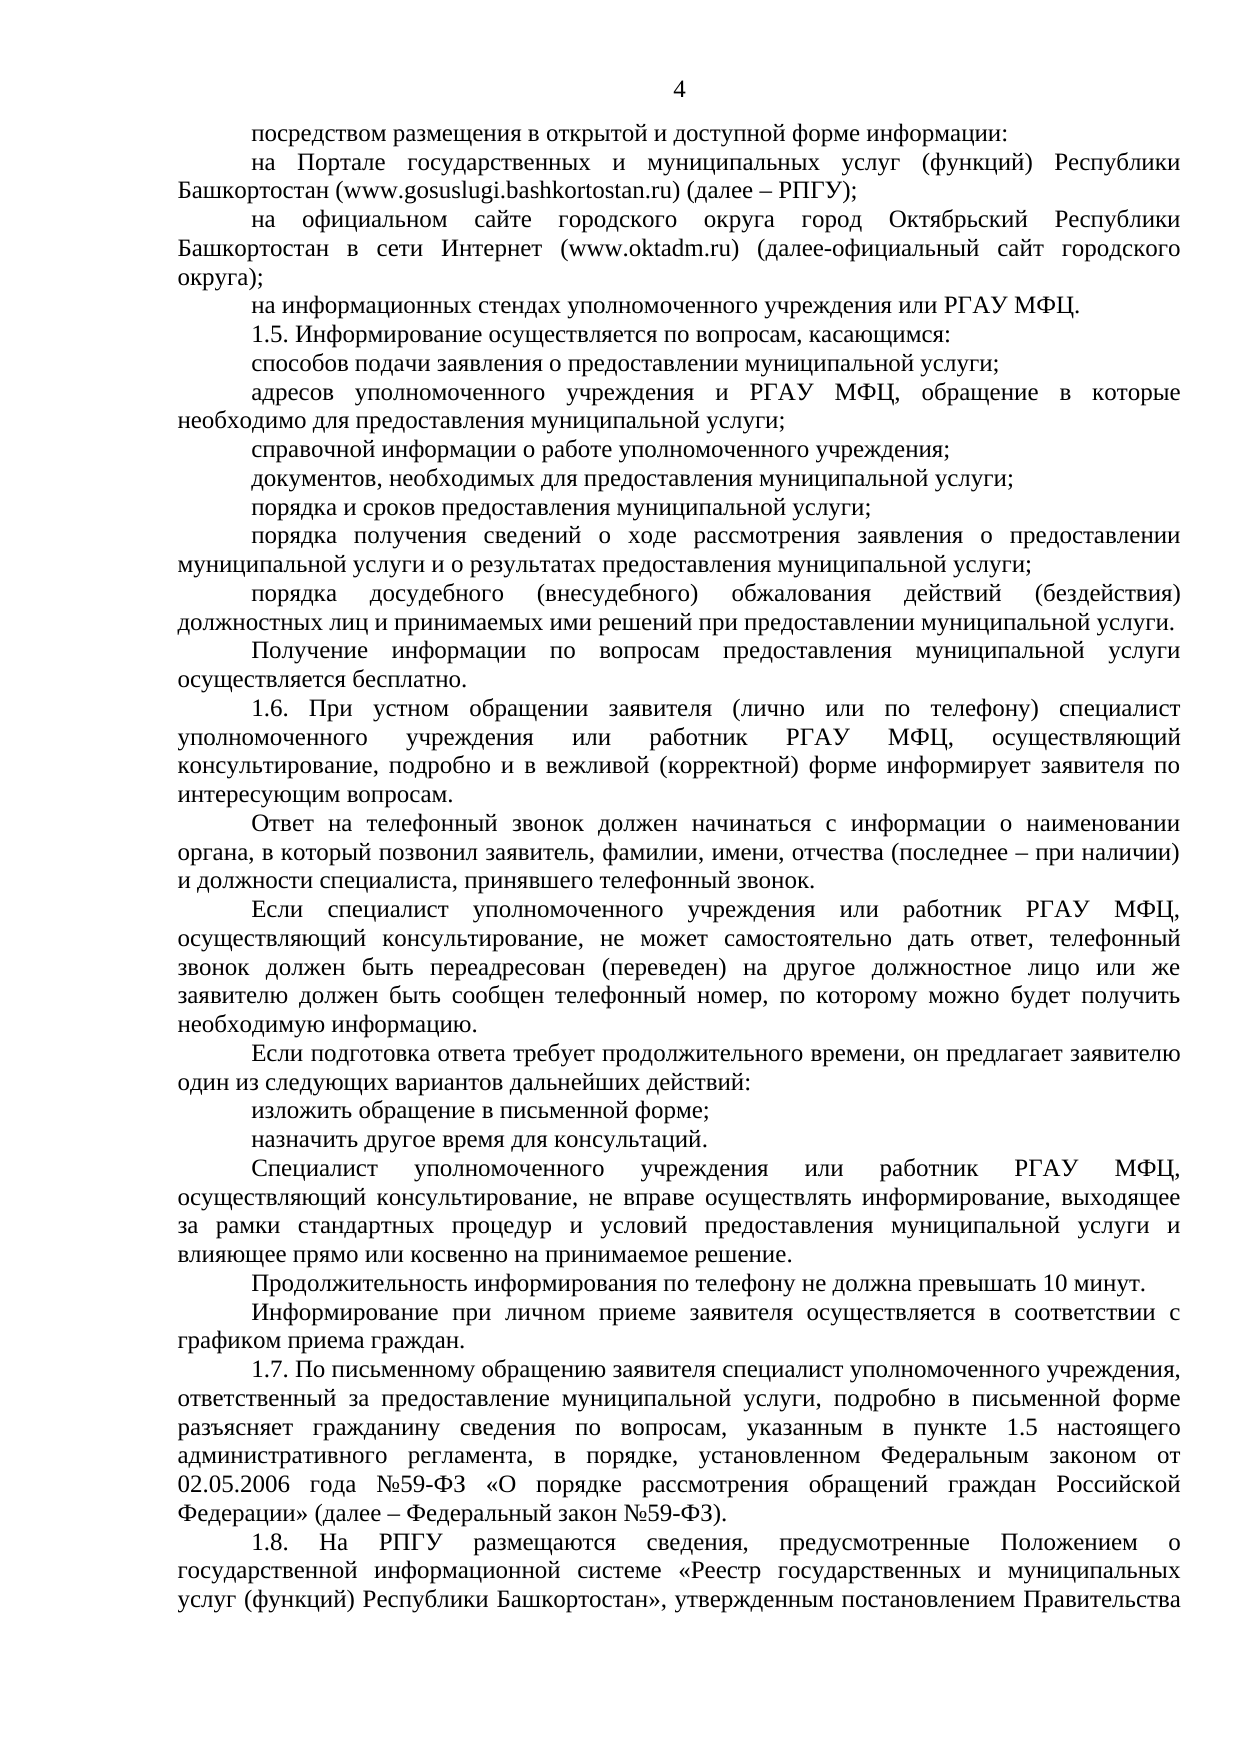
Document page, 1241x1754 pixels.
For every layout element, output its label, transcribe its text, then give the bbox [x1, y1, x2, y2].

text на информационных стендах уполномоченного учреждения или РГАУ МФЦ. [177, 291, 1181, 319]
text справочной информации о работе уполномоченного учреждения; [177, 434, 1181, 463]
text порядка и сроков предоставления муниципальной услуги; [177, 492, 1181, 521]
text документов, необходимых для предоставления муниципальной услуги; [177, 463, 1181, 492]
text Информирование при личном приеме заявителя осуществляется в соответствии с графиком приема граждан. [177, 1297, 1181, 1354]
text порядка получения сведений о ходе рассмотрения заявления о предоставлении муниципальной услуги и о результатах предоставления муниципальной услуги; [177, 521, 1181, 578]
text способов подачи заявления о предоставлении муниципальной услуги; [177, 348, 1181, 377]
text Продолжительность информирования по телефону не должна превышать 10 минут. [177, 1268, 1181, 1297]
text изложить обращение в письменной форме; [177, 1096, 1181, 1124]
text Ответ на телефонный звонок должен начинаться с информации о наименовании органа, в который позвонил заявитель, фамилии, имени, отчества (последнее – при наличии) и должности специалиста, принявшего телефонный звонок. [177, 808, 1181, 894]
text на официальном сайте городского округа город Октябрьский Республики Башкортостан в сети Интернет (www.oktadm.ru) (далее-официальный сайт городского округа); [177, 204, 1181, 291]
text назначить другое время для консультаций. [177, 1124, 1181, 1153]
text Если подготовка ответа требует продолжительного времени, он предлагает заявителю один из следующих вариантов дальнейших действий: [177, 1038, 1181, 1096]
text Специалист уполномоченного учреждения или работник РГАУ МФЦ, осуществляющий консультирование, не вправе осуществлять информирование, выходящее за рамки стандартных процедур и условий предоставления муниципальной услуги и влияющее прямо или косвенно на принимаемое решение. [177, 1153, 1181, 1268]
text 1.6. При устном обращении заявителя (лично или по телефону) специалист уполномоченного учреждения или работник РГАУ МФЦ, осуществляющий консультирование, подробно и в вежливой (корректной) форме информирует заявителя по интересующим вопросам. [177, 693, 1181, 808]
text посредством размещения в открытой и доступной форме информации: [177, 118, 1181, 147]
text на Портале государственных и муниципальных услуг (функций) Республики Башкортостан (www.gosuslugi.bashkortostan.ru) (далее – РПГУ); [177, 147, 1181, 204]
text 1.7. По письменному обращению заявителя специалист уполномоченного учреждения, ответственный за предоставление муниципальной услуги, подробно в письменной форме разъясняет гражданину сведения по вопросам, указанным в пункте 1.5 настоящего административного регламента, в порядке, установленном Федеральным законом от 02.05.2006 года №59-ФЗ «О порядке рассмотрения обращений граждан Российской Федерации» (далее – Федеральный закон №59-ФЗ). [177, 1354, 1181, 1527]
text Если специалист уполномоченного учреждения или работник РГАУ МФЦ, осуществляющий консультирование, не может самостоятельно дать ответ, телефонный звонок должен быть переадресован (переведен) на другое должностное лицо или же заявителю должен быть сообщен телефонный номер, по которому можно будет получить необходимую информацию. [177, 894, 1181, 1038]
text адресов уполномоченного учреждения и РГАУ МФЦ, обращение в которые необходимо для предоставления муниципальной услуги; [177, 377, 1181, 434]
text порядка досудебного (внесудебного) обжалования действий (бездействия) должностных лиц и принимаемых ими решений при предоставлении муниципальной услуги. [177, 578, 1181, 636]
text 1.5. Информирование осуществляется по вопросам, касающимся: [177, 319, 1181, 348]
text Получение информации по вопросам предоставления муниципальной услуги осуществляется бесплатно. [177, 636, 1181, 693]
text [177, 1527, 1181, 1613]
